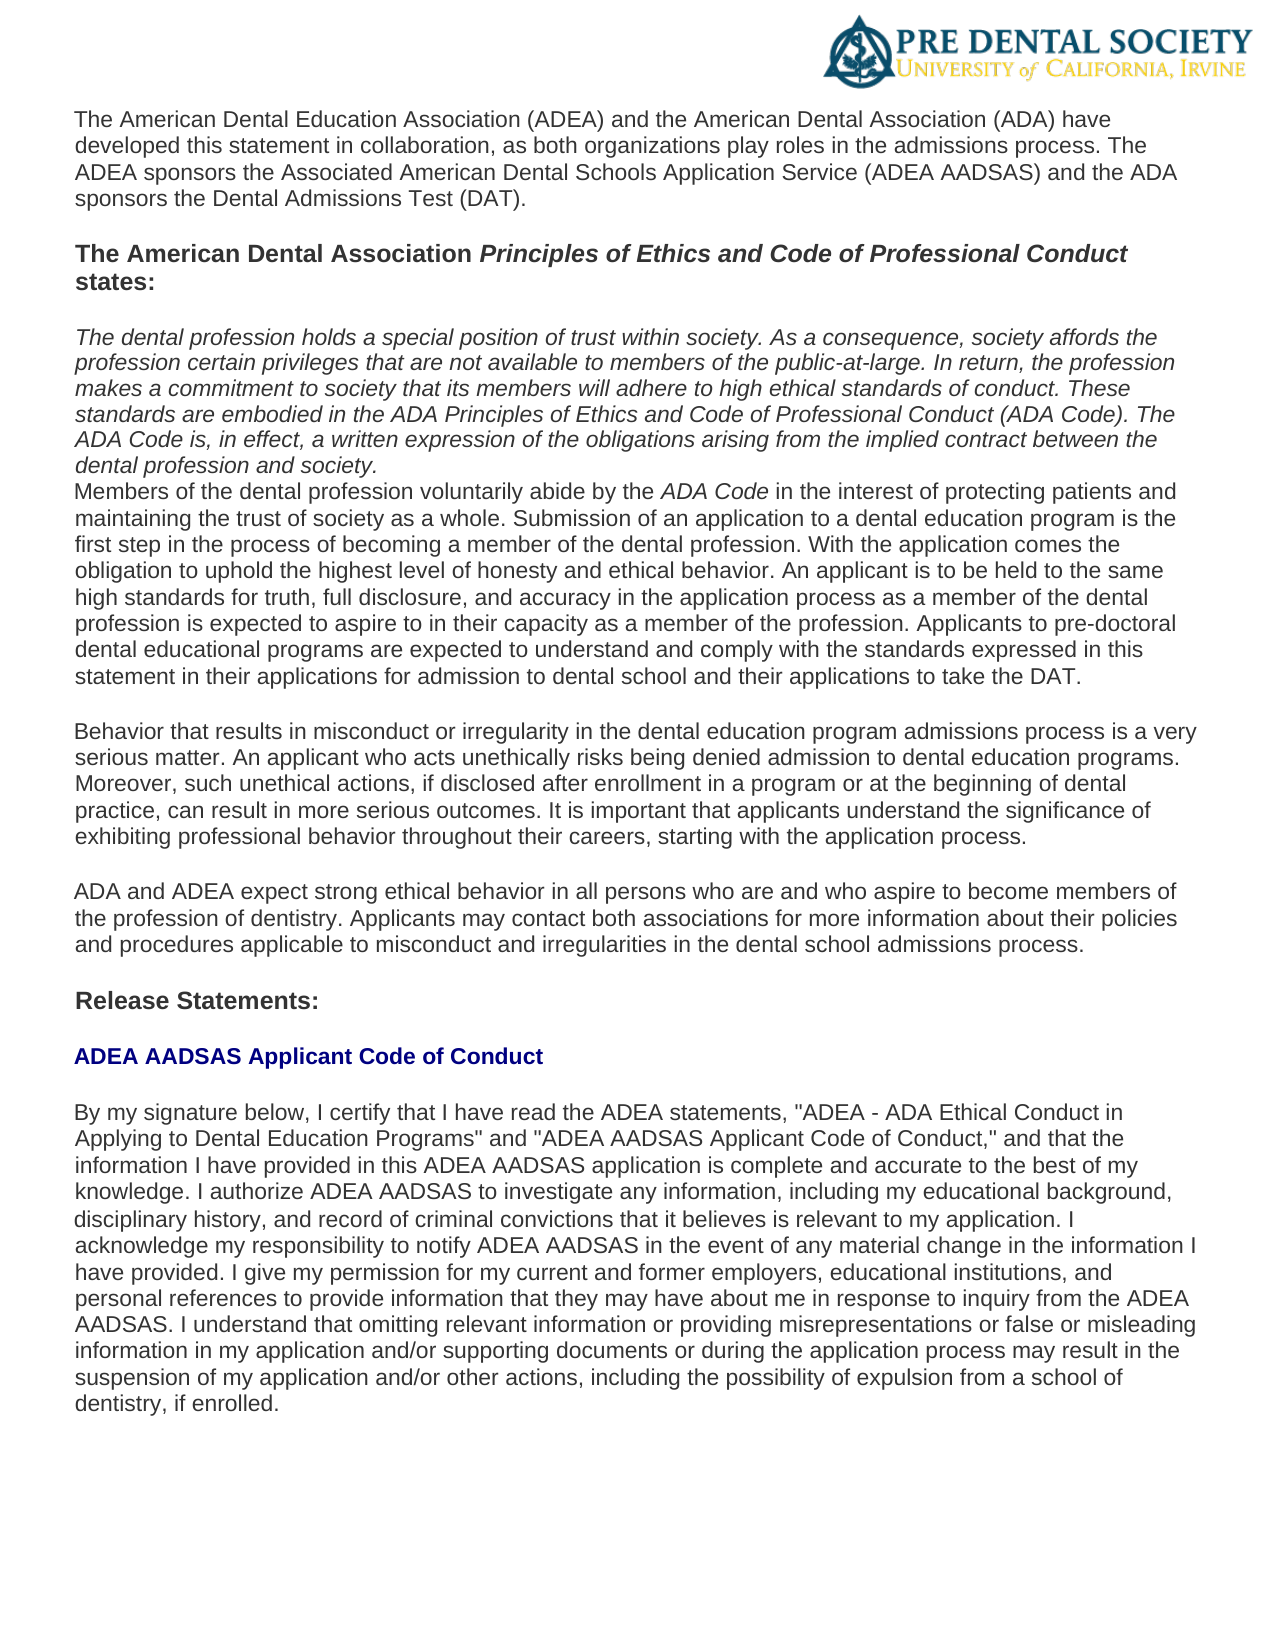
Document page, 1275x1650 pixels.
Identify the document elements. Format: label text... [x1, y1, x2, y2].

text Members of the dental profession voluntarily abide by the ADA Code in the interest of protecting patients and maintaining the trust of society as a whole. Submission of an application to a dental education program is the first step in the process of becoming a member of the dental profession. With the application comes the obligation to uphold the highest level of honesty and ethical behavior. An applicant is to be held to the same high standards for truth, full disclosure, and accuracy in the application process as a member of the dental profession is expected to aspire to in their capacity as a member of the profession. Applicants to pre-doctoral dental educational programs are expected to understand and comply with the standards expressed in this statement in their applications for admission to dental school and their applications to take the DAT. [73, 478, 1200, 689]
text Release Statements: [75, 986, 1200, 1015]
text The American Dental Association Principles of Ethics and Code of Professional Conduct states: [75, 240, 1200, 296]
text Behavior that results in misconduct or irregularity in the dental education program admissions process is a very serious matter. An applicant who acts unethically risks being denied admission to dental education programs. Moreover, such unethical actions, if disclosed after enrollment in a program or at the beginning of dental practice, can result in more serious outcomes. It is important that applicants understand the significance of exhibiting professional behavior throughout their careers, starting with the application process. [73, 718, 1200, 849]
text The dental profession holds a special position of trust within society. As a consequence, society affords the profession certain privileges that are not available to members of the public-at-large. In return, the profession makes a commitment to society that its members will adhere to high ethical standards of conduct. These standards are embodied in the ADA Principles of Ethics and Code of Professional Conduct (ADA Code). The ADA Code is, in effect, a written expression of the obligations arising from the implied contract between the dental profession and society. [75, 324, 1200, 478]
text By my signature below, I certify that I have read the ADEA statements, "ADEA - ADA Ethical Conduct in Applying to Dental Education Programs" and "ADEA AADSAS Applicant Code of Conduct," and that the information I have provided in this ADEA AADSAS application is complete and accurate to the best of my knowledge. I authorize ADEA AADSAS to investigate any information, including my educational background, [73, 1099, 1200, 1204]
text ADA and ADEA expect strong ethical behavior in all persons who are and who aspire to become members of the profession of dentistry. Applicants may contact both associations for more information about their policies and procedures applicable to misconduct and irregularities in the dental school admissions process. [73, 878, 1200, 957]
text disciplinary history, and record of criminal convictions that it believes is relevant to my application. I acknowledge my responsibility to notify ADEA AADSAS in the event of any material change in the information I have provided. I give my permission for my current and former employers, educational institutions, and personal references to provide information that they may have about me in response to inquiry from the ADEA AADSAS. I understand that omitting relevant information or providing misrepresentations or false or misleading information in my application and/or supporting documents or during the application process may result in the suspension of my application and/or other actions, including the possibility of expulsion from a school of dentistry, if enrolled. [73, 1206, 1200, 1417]
text ADEA AADSAS Applicant Code of Conduct [73, 1043, 1202, 1069]
picture [820, 12, 1258, 92]
text The American Dental Education Association (ADEA) and the American Dental Association (ADA) have developed this statement in collaboration, as both organizations play roles in the admissions process. The ADEA sponsors the Associated American Dental Schools Application Service (ADEA AADSAS) and the ADA sponsors the Dental Admissions Test (DAT). [73, 106, 1200, 211]
